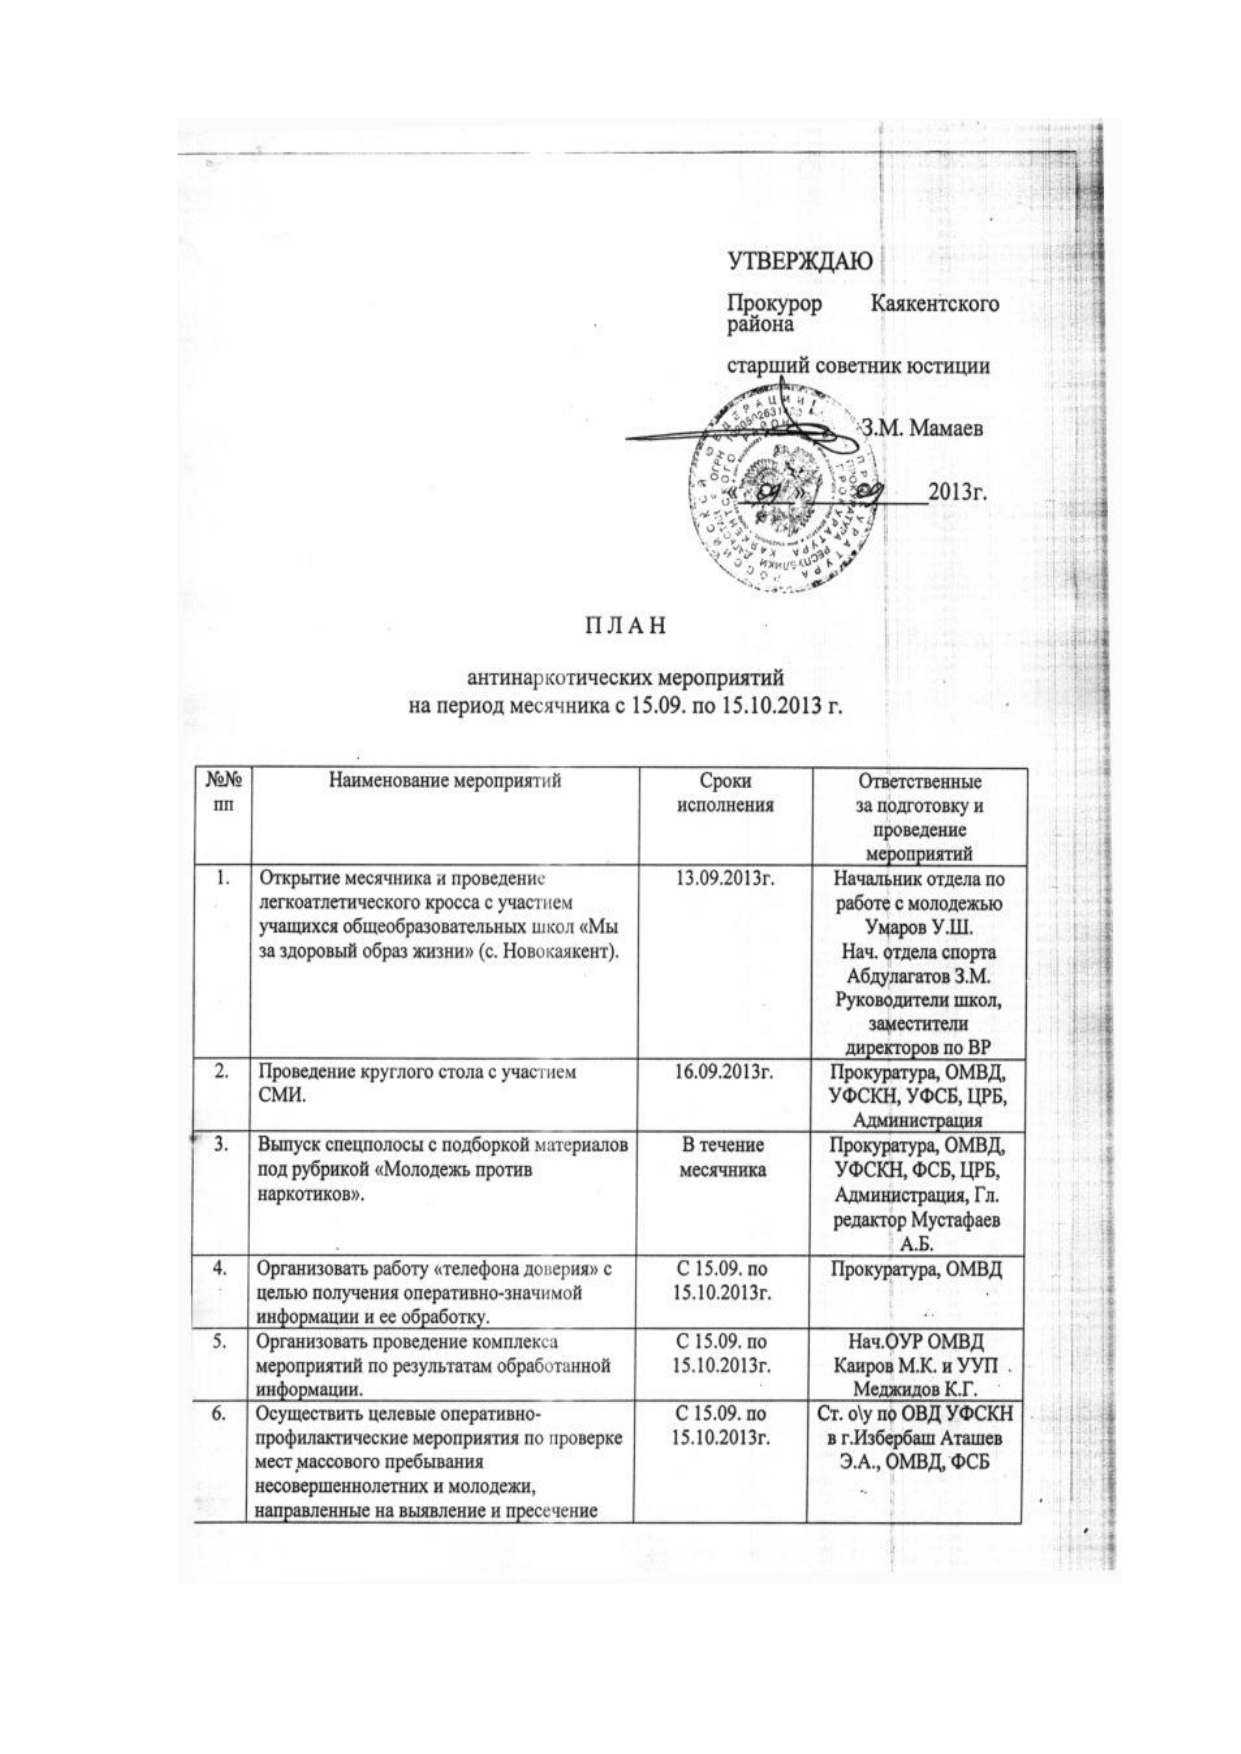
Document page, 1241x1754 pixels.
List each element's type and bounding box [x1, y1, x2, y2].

picture [177, 118, 1121, 1584]
